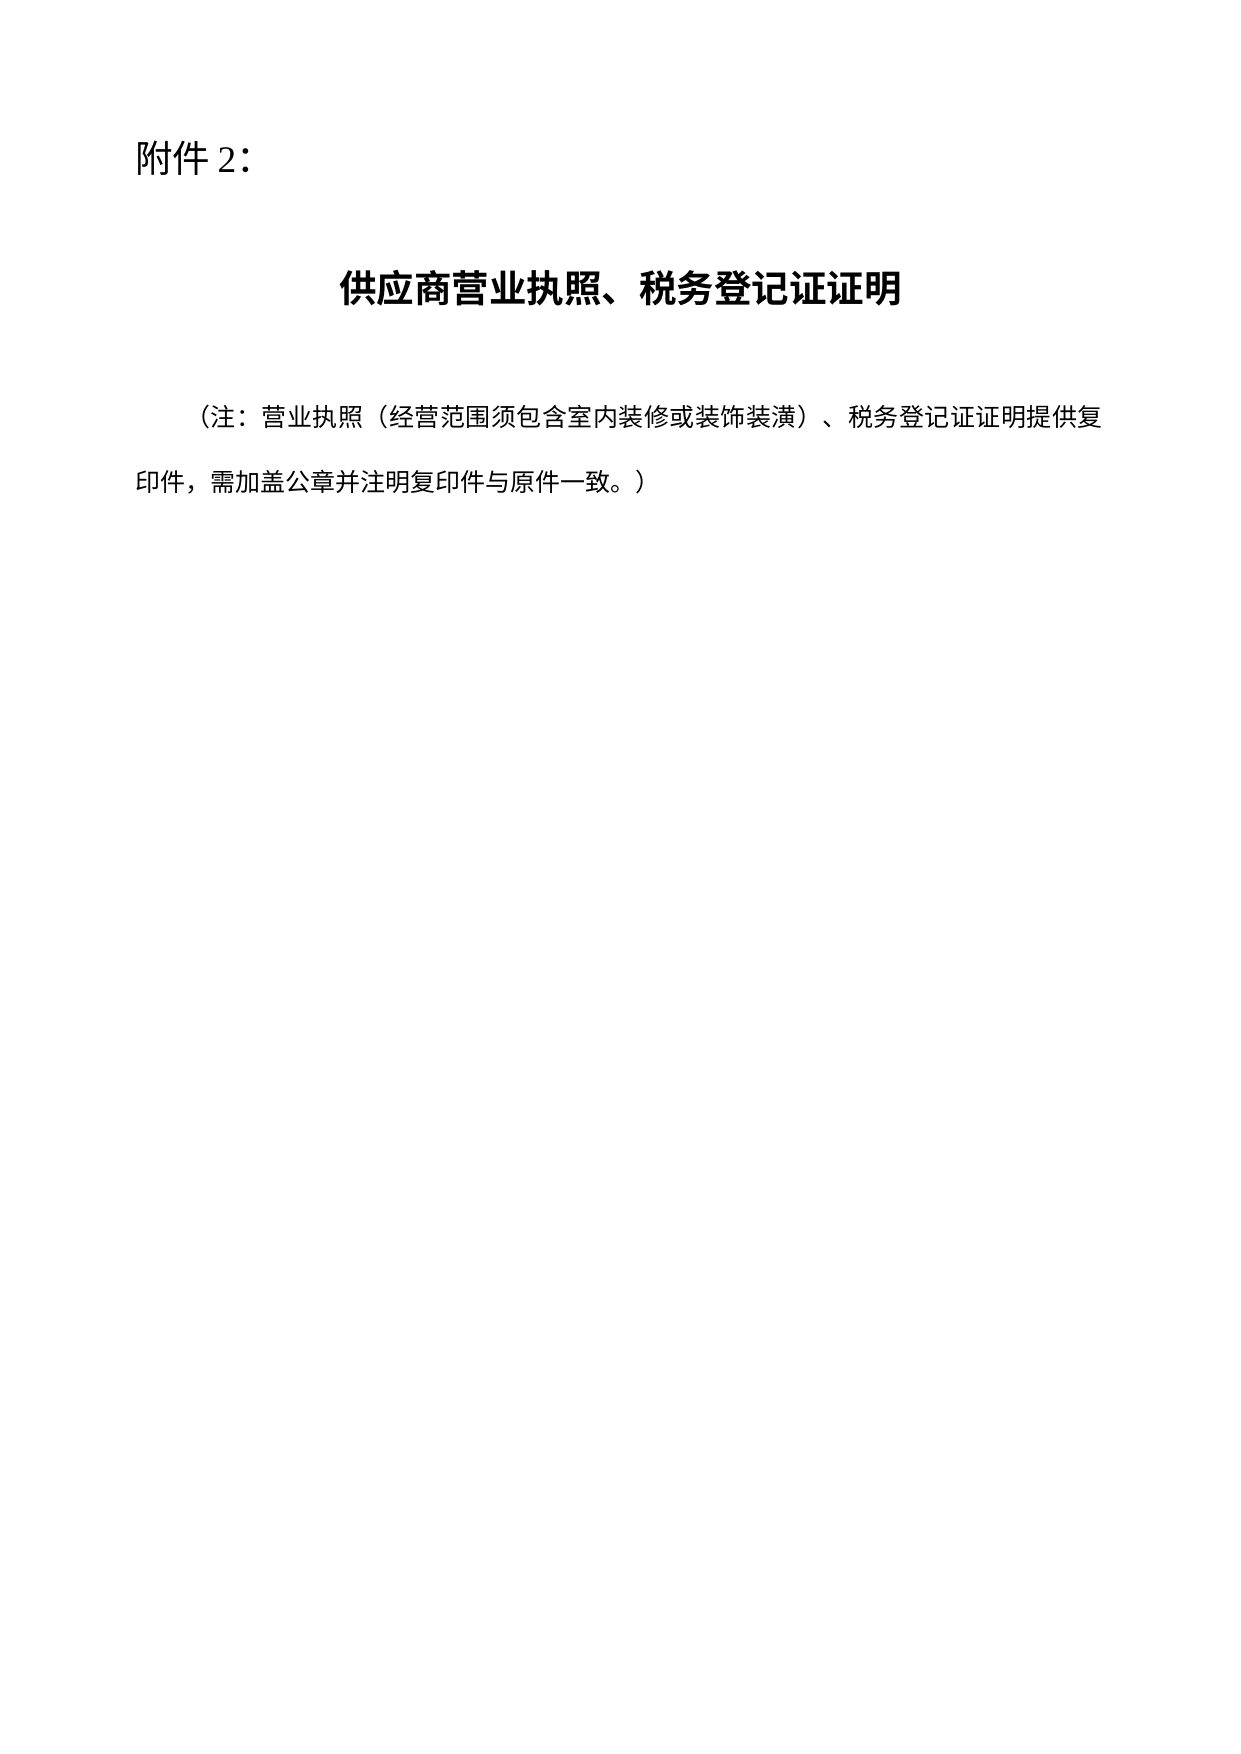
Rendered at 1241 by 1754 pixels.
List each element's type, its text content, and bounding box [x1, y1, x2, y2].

text 附件2： [135, 123, 1106, 188]
text 供应商营业执照、税务登记证证明 [135, 253, 1106, 318]
text （注：营业执照（经营范围须包含室内装修或装饰装潢）、税务登记证证明提供复印件，需加盖公章并注明复印件与原件一致。） [135, 383, 1106, 513]
